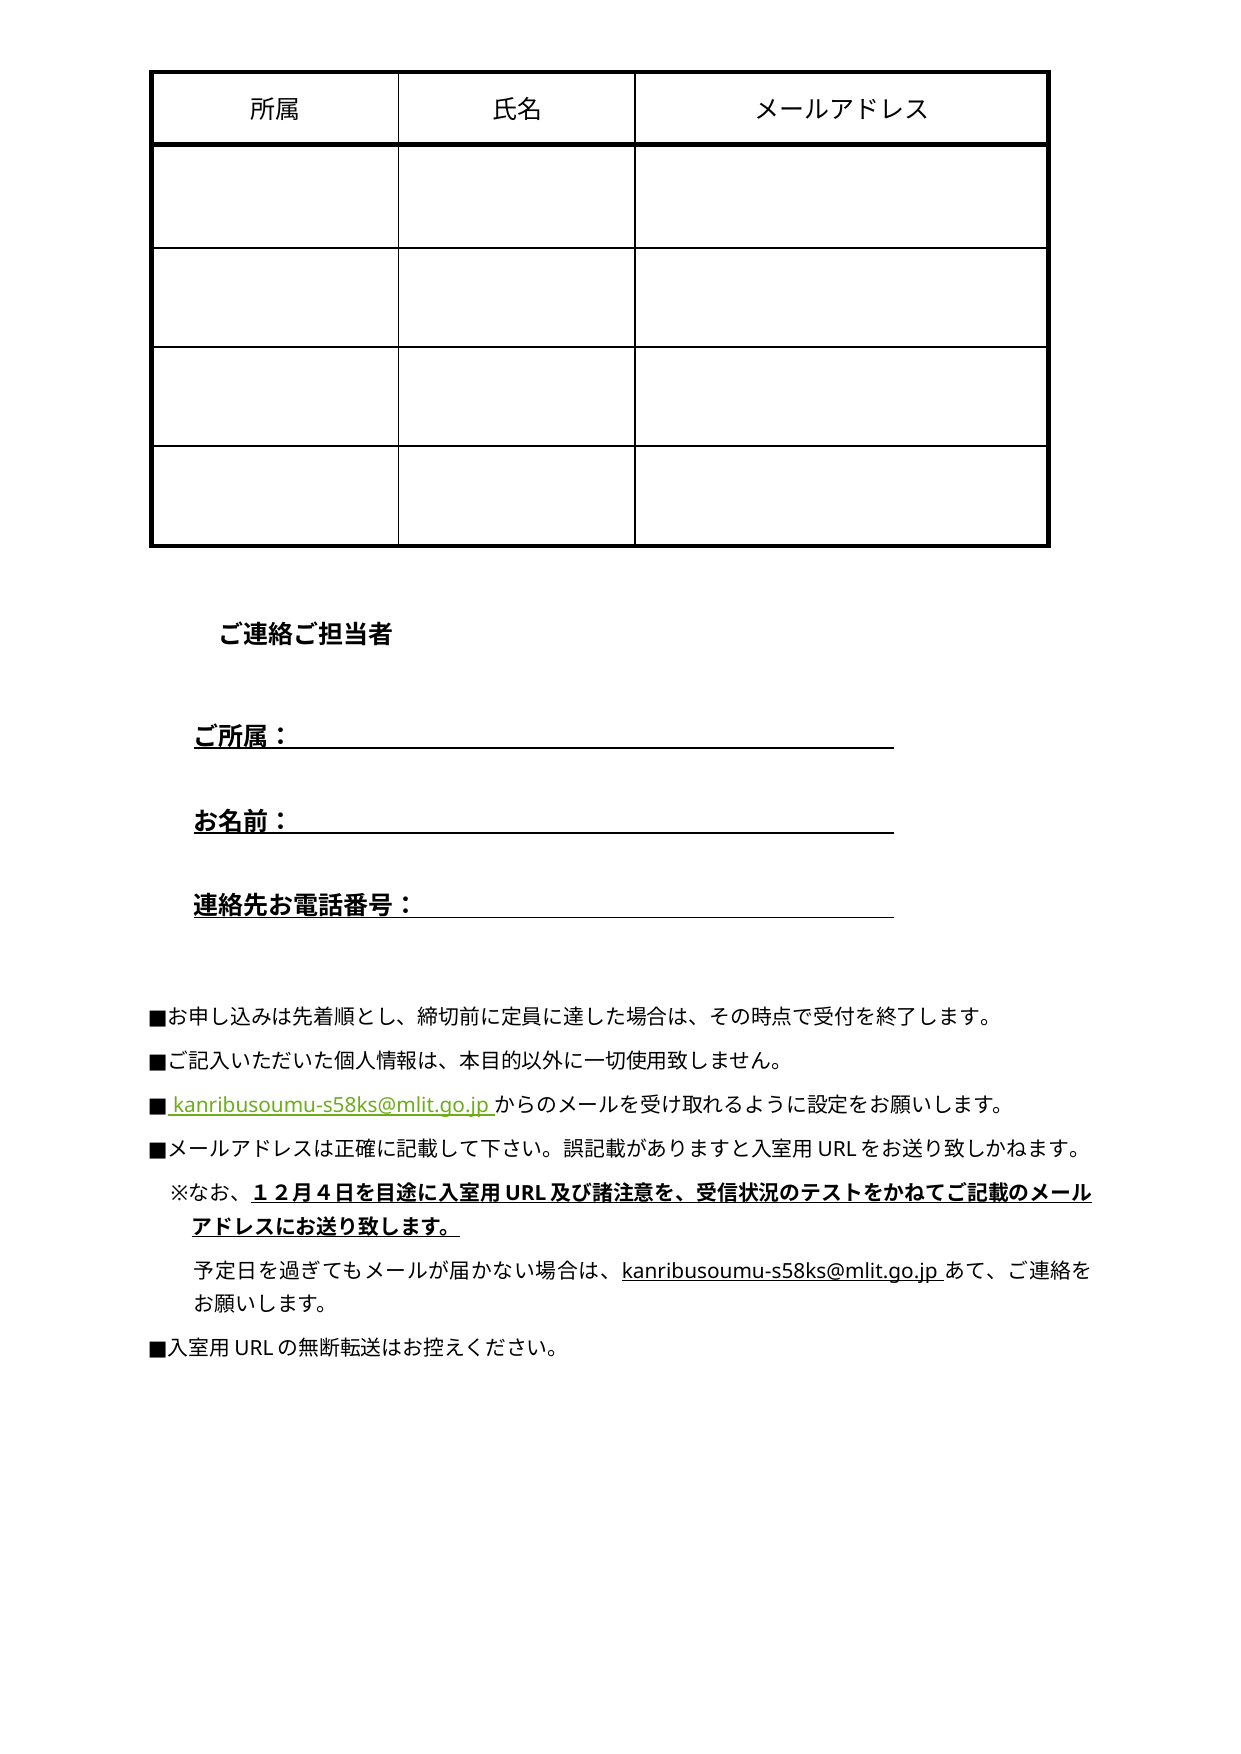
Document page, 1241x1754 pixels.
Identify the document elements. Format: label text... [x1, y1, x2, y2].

text ご連絡ご担当者 [193, 599, 1092, 667]
table_cell [154, 447, 398, 544]
table_cell [399, 447, 634, 544]
table_cell [636, 348, 1046, 445]
table_cell [636, 447, 1046, 544]
text 予定日を過ぎてもメールが届かない場合は、kanribusoumu-s58ks@mlit.go.jp あて、ご連絡をお願いします。 [193, 1252, 1092, 1320]
table_cell [399, 348, 634, 445]
table_cell [154, 348, 398, 445]
table_header 氏名 [399, 74, 634, 142]
text お名前： [193, 785, 1092, 853]
table_cell [399, 147, 634, 247]
table_cell [154, 249, 398, 346]
text ■ kanribusoumu-s58ks@mlit.go.jp からのメールを受け取れるように設定をお願いします。 [148, 1086, 1092, 1120]
text ■お申し込みは先着順とし、締切前に定員に達した場合は、その時点で受付を終了します。 [148, 998, 1092, 1032]
table_header メールアドレス [636, 74, 1046, 142]
text ■メールアドレスは正確に記載して下さい。誤記載がありますと入室用URLをお送り致しかねます。 [148, 1130, 1092, 1164]
table_cell [399, 249, 634, 346]
table_cell [636, 147, 1046, 247]
text ※なお、１２月４日を目途に入室用URL及び諸注意を、受信状況のテストをかねてご記載のメールアドレスにお送り致します。 [171, 1174, 1092, 1242]
text ■入室用URLの無断転送はお控えください。 [148, 1330, 1092, 1364]
table_cell [636, 249, 1046, 346]
text 連絡先お電話番号： [193, 870, 1092, 938]
text ご所属： [193, 701, 1092, 768]
table_header 所属 [154, 74, 398, 142]
table_cell [154, 147, 398, 247]
text ■ご記入いただいた個人情報は、本目的以外に一切使用致しません。 [148, 1042, 1092, 1076]
